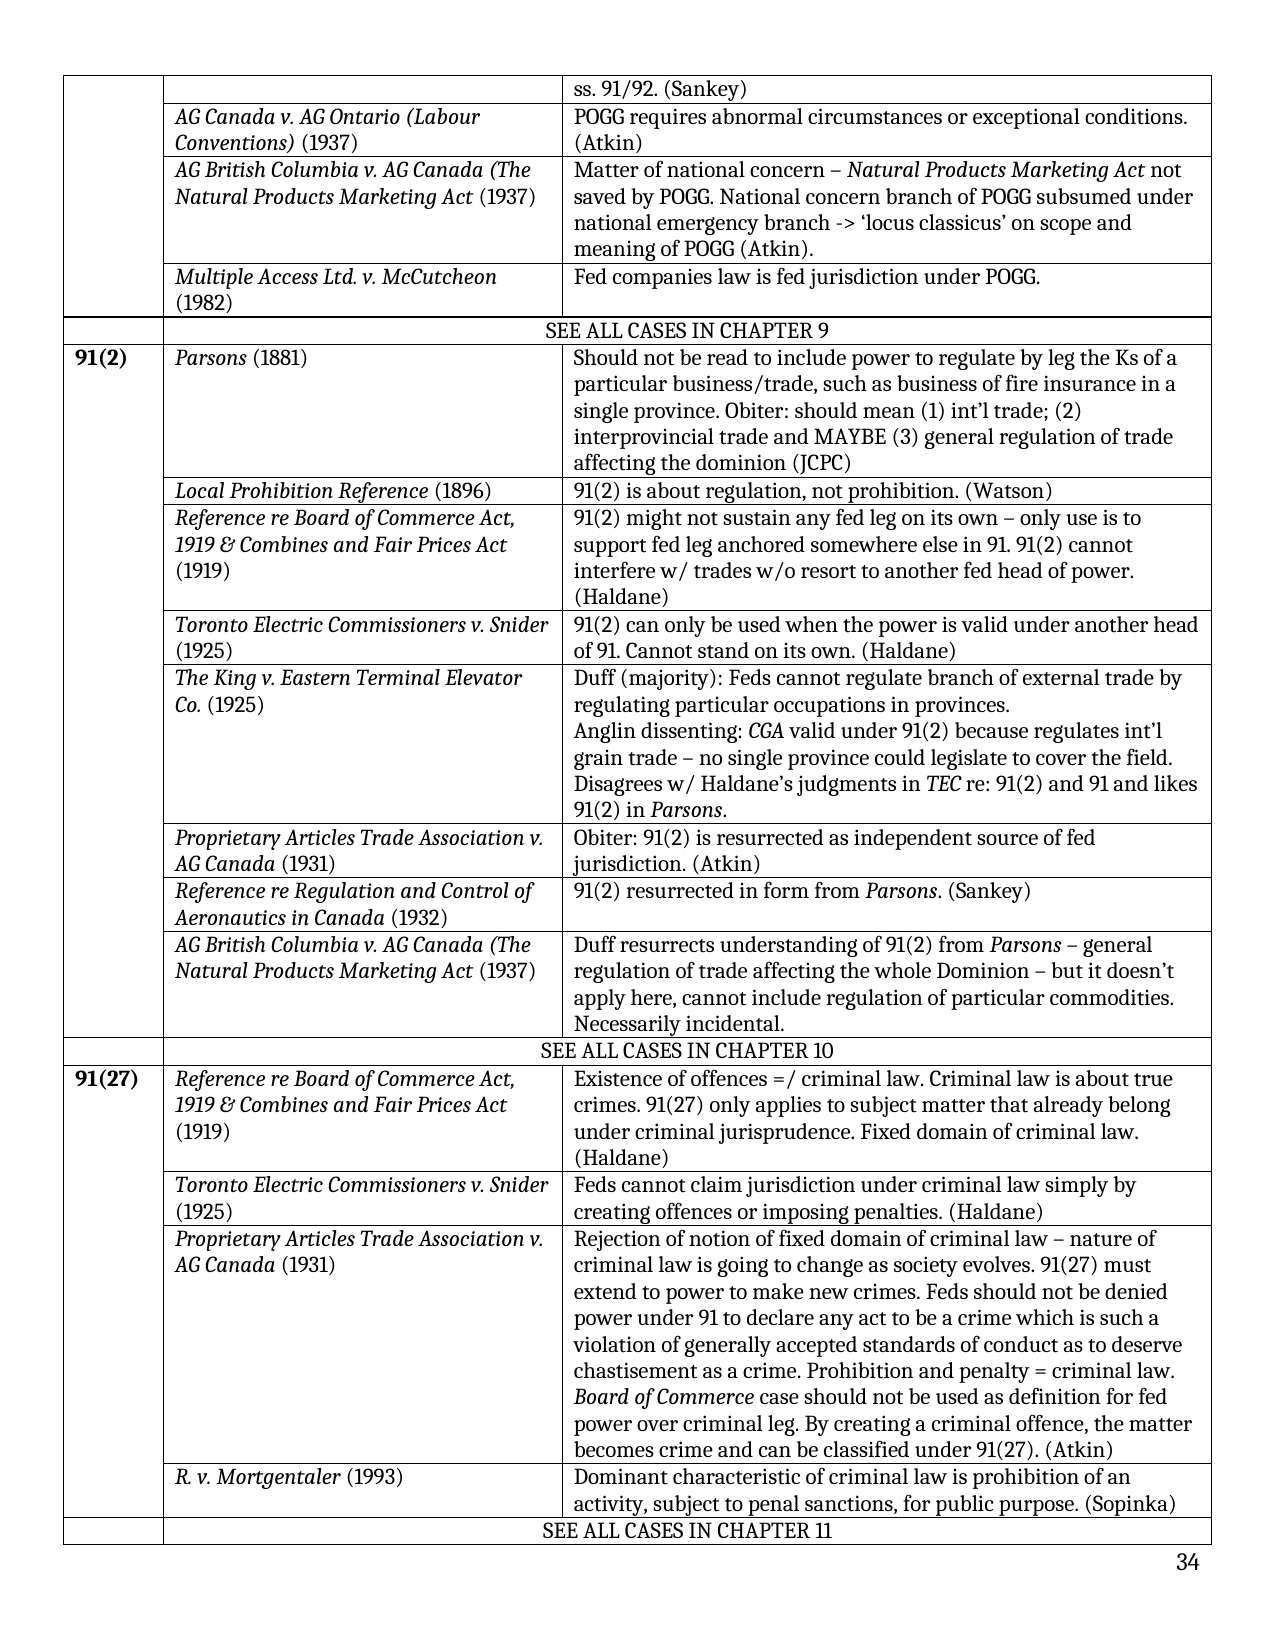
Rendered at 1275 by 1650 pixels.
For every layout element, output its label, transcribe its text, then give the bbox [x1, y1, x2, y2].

table_cell 91(2) can only be used when the power is valid under another head of 91. Cannot stand on its own. (Haldane) [563, 611, 1211, 664]
table_cell SEE ALL CASES IN CHAPTER 9 [164, 318, 1211, 344]
table_cell R. v. Mortgentaler (1993) [164, 1464, 562, 1517]
table_cell Feds cannot claim jurisdiction under criminal law simply by creating offences or imposing penalties. (Haldane) [563, 1172, 1211, 1225]
table_cell Should not be read to include power to regulate by leg the Ks of a particular business/trade, such as business of fire insurance in a single province. Obiter: should mean (1) int’l trade; (2) interprovincial trade and MAYBE (3) general regulation of trade affecting the dominion (JCPC) [563, 345, 1211, 477]
table_cell Toronto Electric Commissioners v. Snider (1925) [164, 1172, 562, 1225]
table_cell Matter of national concern – Natural Products Marketing Act not saved by POGG. National concern branch of POGG subsumed under national emergency branch -> ‘locus classicus’ on scope and meaning of POGG (Atkin). [563, 157, 1211, 263]
table_cell SEE ALL CASES IN CHAPTER 11 [164, 1518, 1211, 1544]
table_cell 91(27) [64, 1066, 163, 1517]
table_cell Duff resurrects understanding of 91(2) from Parsons – general regulation of trade affecting the whole Dominion – but it doesn’t apply here, cannot include regulation of particular commodities. Necessarily incidental. [563, 932, 1211, 1037]
table_cell Reference re Board of Commerce Act, 1919 & Combines and Fair Prices Act (1919) [164, 505, 562, 610]
table_cell [64, 1038, 163, 1065]
table_cell Local Prohibition Reference (1896) [164, 478, 562, 504]
table_cell Rejection of notion of fixed domain of criminal law – nature of criminal law is going to change as society evolves. 91(27) must extend to power to make new crimes. Feds should not be denied power under 91 to declare any act to be a crime which is such a violation of generally accepted standards of conduct as to deserve chastisement as a crime. Prohibition and penalty = criminal law. Board of Commerce case should not be used as definition for fed power over criminal leg. By creating a criminal offence, the matter becomes crime and can be classified under 91(27). (Atkin) [563, 1226, 1211, 1463]
table_cell SEE ALL CASES IN CHAPTER 10 [164, 1038, 1211, 1065]
table_cell Reference re Regulation and Control of Aeronautics in Canada (1932) [164, 878, 562, 931]
table_cell [64, 1518, 163, 1544]
table_cell Parsons (1881) [164, 345, 562, 477]
table_cell 91(2) [64, 345, 163, 1037]
table_cell Proprietary Articles Trade Association v. AG Canada (1931) [164, 1226, 562, 1463]
table_cell AG Canada v. AG Ontario (Labour Conventions) (1937) [164, 104, 562, 156]
table_cell Dominant characteristic of criminal law is prohibition of an activity, subject to penal sanctions, for public purpose. (Sopinka) [563, 1464, 1211, 1517]
table_cell 91(2) might not sustain any fed leg on its own – only use is to support fed leg anchored somewhere else in 91. 91(2) cannot interfere w/ trades w/o resort to another fed head of power. (Haldane) [563, 505, 1211, 610]
table_cell 91(2) is about regulation, not prohibition. (Watson) [563, 478, 1211, 504]
table_cell Multiple Access Ltd. v. McCutcheon (1982) [164, 264, 562, 316]
table_cell Duff (majority): Feds cannot regulate branch of external trade by regulating particular occupations in provinces. Anglin dissenting: CGA valid under 91(2) because regulates int’l grain trade – no single province could legislate to cover the field. Disagrees w/ Haldane’s judgments in TEC re: 91(2) and 91 and likes 91(2) in Parsons. [563, 665, 1211, 823]
table_cell 91(2) resurrected in form from Parsons. (Sankey) [563, 878, 1211, 931]
table_cell Proprietary Articles Trade Association v. AG Canada (1931) [164, 824, 562, 877]
table_cell The King v. Eastern Terminal Elevator Co. (1925) [164, 665, 562, 823]
table_cell AG British Columbia v. AG Canada (The Natural Products Marketing Act (1937) [164, 932, 562, 1037]
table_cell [563, 76, 1211, 102]
table_cell POGG requires abnormal circumstances or exceptional conditions. (Atkin) [563, 104, 1211, 156]
table_cell Toronto Electric Commissioners v. Snider (1925) [164, 611, 562, 664]
table_cell Existence of offences =/ criminal law. Criminal law is about true crimes. 91(27) only applies to subject matter that already belong under criminal jurisprudence. Fixed domain of criminal law. (Haldane) [563, 1066, 1211, 1171]
table_cell [64, 318, 163, 344]
table_cell Reference re Board of Commerce Act, 1919 & Combines and Fair Prices Act (1919) [164, 1066, 562, 1171]
table_cell Fed companies law is fed jurisdiction under POGG. [563, 264, 1211, 316]
table_cell Obiter: 91(2) is resurrected as independent source of fed jurisdiction. (Atkin) [563, 824, 1211, 877]
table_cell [164, 76, 562, 102]
table_cell AG British Columbia v. AG Canada (The Natural Products Marketing Act (1937) [164, 157, 562, 263]
